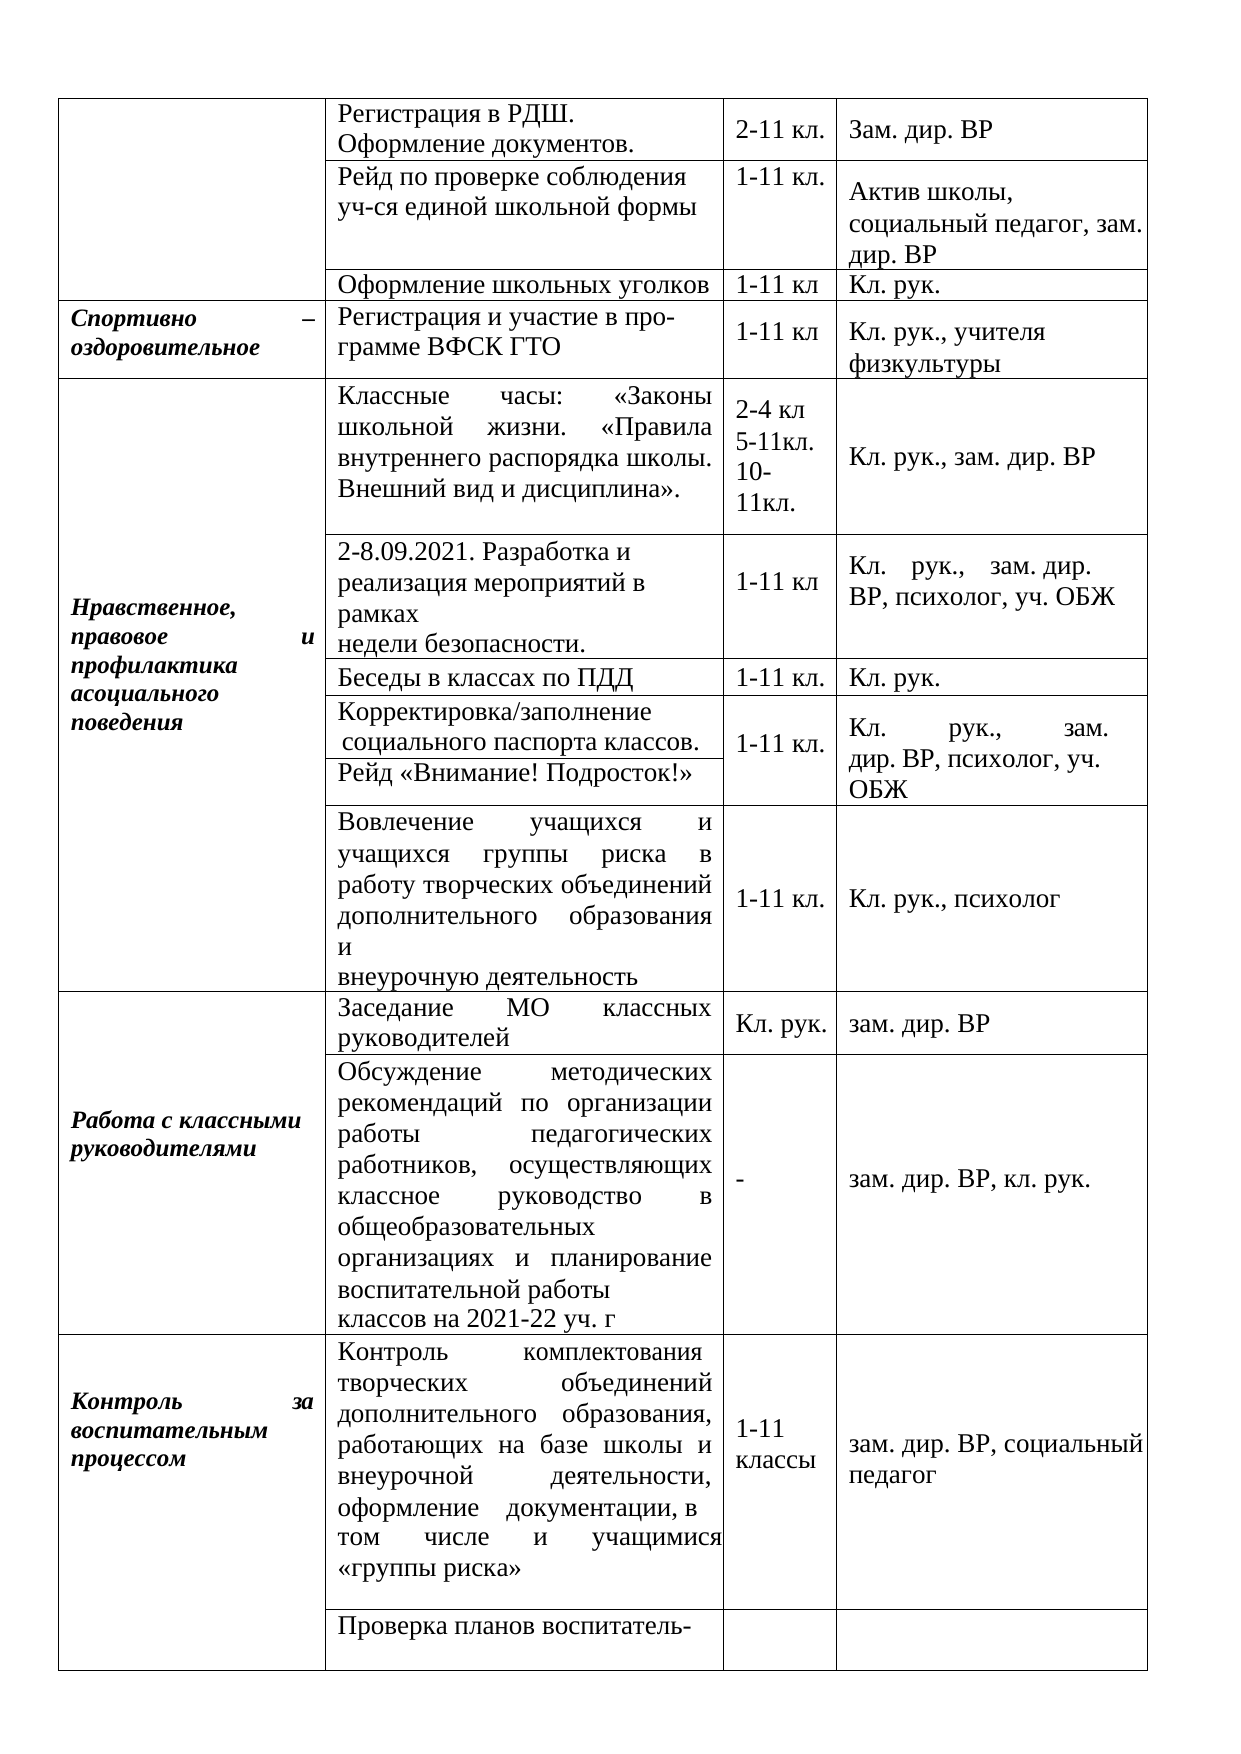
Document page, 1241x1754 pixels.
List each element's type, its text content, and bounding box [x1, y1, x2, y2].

table_cell Кл. рук., зам. дир. ВР, психолог, уч. ОБЖ [837, 535, 1147, 658]
table_cell Заседание МО классных руководителей [326, 992, 723, 1054]
table_cell Контроль за воспитательным процессом [59, 1335, 325, 1669]
table_cell Классные часы: «Законы школьной жизни. «Правила внутреннего распорядка школы. Внешний вид и дисциплина». [326, 379, 723, 533]
table_cell 1-11 кл [724, 301, 836, 378]
table_cell 2-4 кл 5-11кл. 10- 11кл. [724, 379, 836, 533]
table_cell Кл. рук. [724, 992, 836, 1054]
table_cell Кл. рук., психолог [837, 806, 1147, 991]
table_cell 2-8.09.2021. Разработка и реализация мероприятий в рамках недели безопасности. [326, 535, 723, 658]
table_cell Кл. рук., зам. дир. ВР [837, 379, 1147, 533]
table_cell Беседы в классах по ПДД [326, 659, 723, 695]
table_cell Кл. рук., учителя физкультуры [837, 301, 1147, 378]
table_cell Рейд по проверке соблюдения уч-ся единой школьной формы [326, 161, 723, 269]
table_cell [837, 1610, 1147, 1669]
table_cell 1-11 кл. [724, 806, 836, 991]
table_cell Оформление школьных уголков [326, 270, 723, 300]
table_cell Регистрация и участие в про- грамме ВФСК ГТО [326, 301, 723, 378]
table_cell зам. дир. ВР [837, 992, 1147, 1054]
table_cell Рейд «Внимание! Подросток!» [326, 759, 723, 804]
table_cell Актив школы, социальный педагог, зам. дир. ВР [837, 161, 1147, 269]
table_cell 1-11 кл [724, 535, 836, 658]
table_cell 1-11 кл. [724, 161, 836, 269]
table_cell 1-11 кл [724, 270, 836, 300]
table_cell Кл. рук. [837, 270, 1147, 300]
table_cell зам. дир. ВР, социальный педагог [837, 1335, 1147, 1609]
table_cell - [724, 1610, 836, 1669]
table_cell Вовлечение учащихся и учащихся группы риска в работу творческих объединений дополнительного образования и внеурочную деятельность [326, 806, 723, 991]
table_cell Работа с классными руководителями [59, 992, 325, 1334]
table_cell Обсуждение методических рекомендаций по организации работы педагогических работников, осуществляющих классное руководство в общеобразовательных организациях и планирование воспитательной работы классов на 2021-22 уч. г [326, 1055, 723, 1334]
table_cell Кл. рук. [837, 659, 1147, 695]
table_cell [326, 1610, 723, 1669]
table_cell 1-11 кл. [724, 659, 836, 695]
table_cell Кл. рук., зам. дир. ВР, психолог, уч. ОБЖ [837, 696, 1147, 804]
table_cell Контроль комплектования творческих объединений дополнительного образования, работающих на базе школы и внеурочной деятельности, оформление документации, в том числе и учащимися «группы риска» [326, 1335, 723, 1609]
table_cell 2-11 кл. [724, 99, 836, 160]
table_cell Зам. дир. ВР [837, 99, 1147, 160]
table_cell Регистрация в РДШ. Оформление документов. [326, 99, 723, 160]
table_cell 1-11 классы [724, 1335, 836, 1609]
table_cell - [724, 1055, 836, 1334]
table_cell Нравственное, правовое и профилактика асоциального поведения [59, 379, 325, 991]
table_cell Корректировка/заполнение социального паспорта классов. [326, 696, 723, 757]
table_cell зам. дир. ВР, кл. рук. [837, 1055, 1147, 1334]
table_cell Спортивно – оздоровительное [59, 301, 325, 378]
table_cell 1-11 кл. [724, 696, 836, 804]
